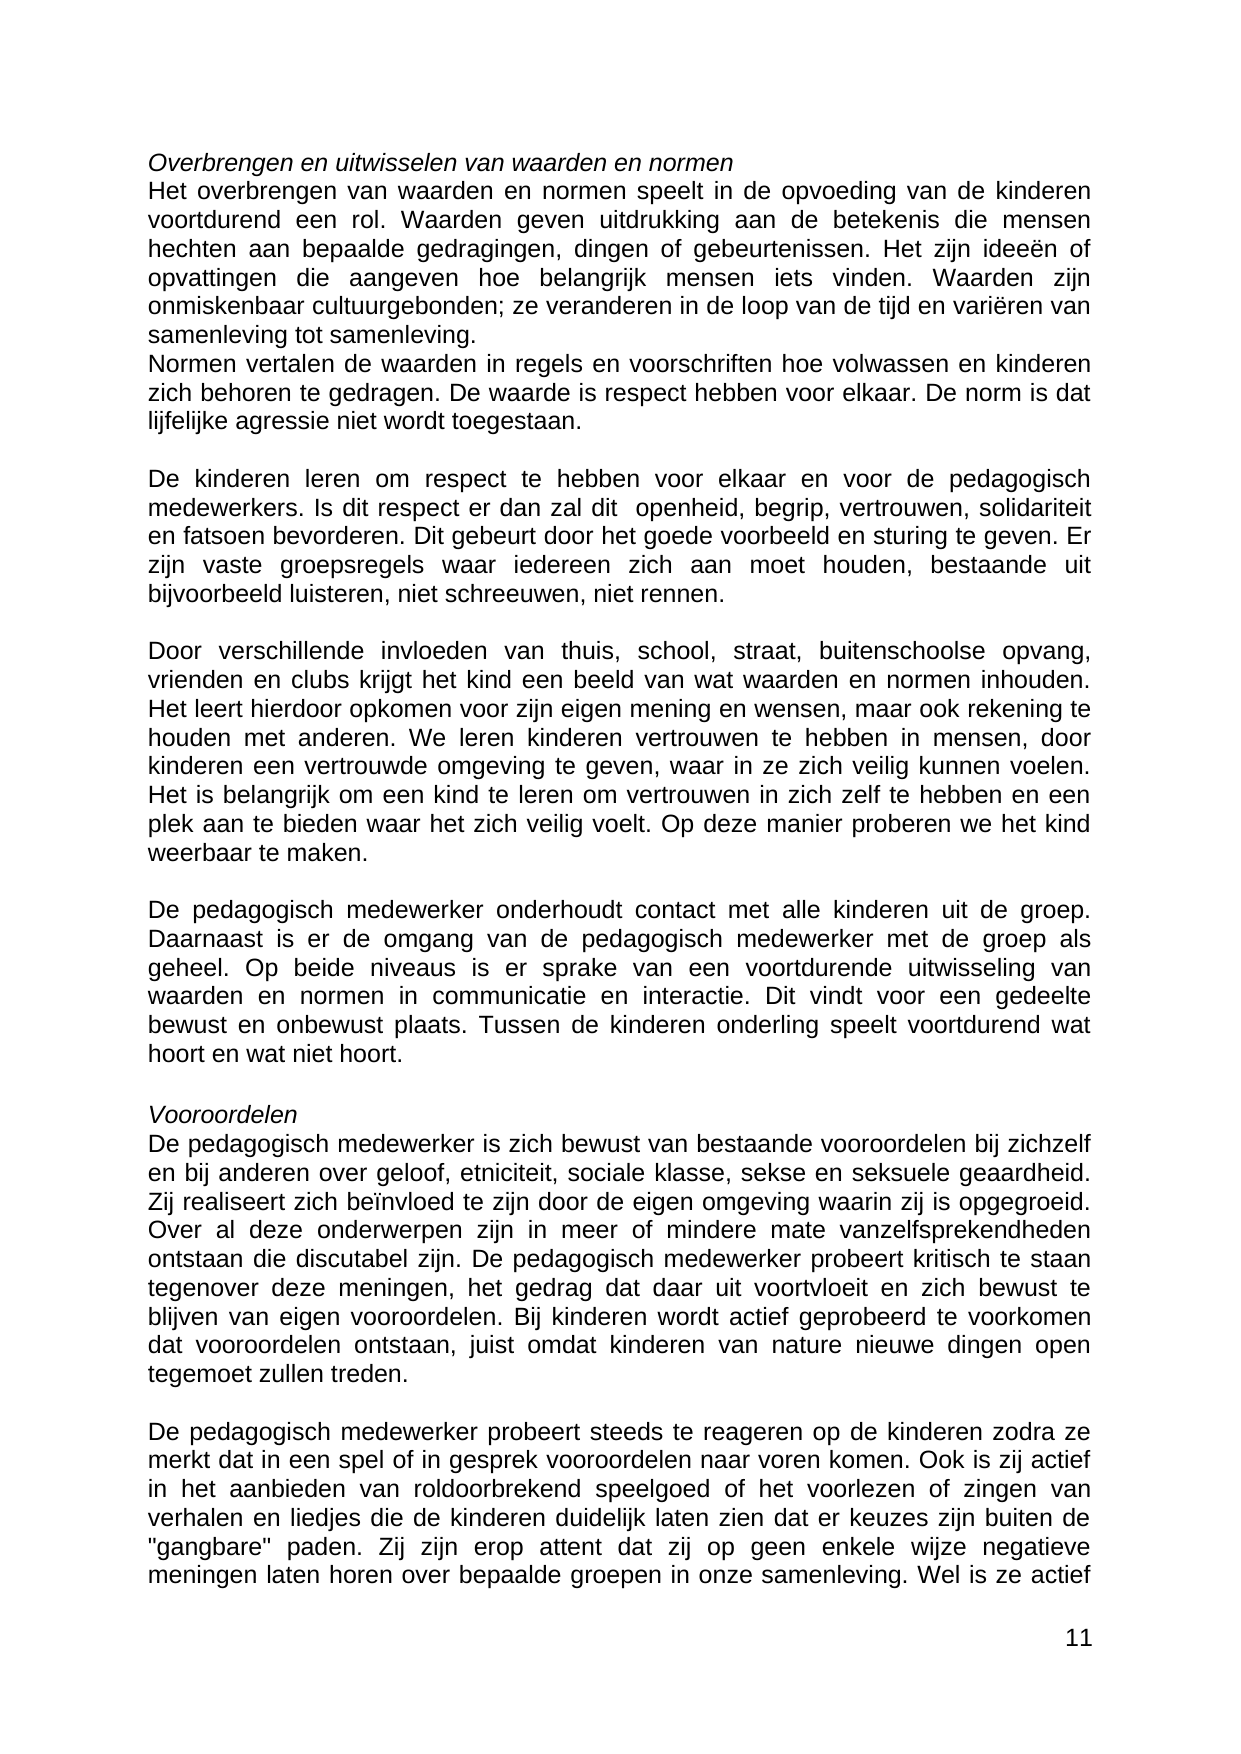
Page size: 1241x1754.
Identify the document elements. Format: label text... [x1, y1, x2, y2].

subtitle Vooroordelen [148, 1101, 1093, 1129]
text Het overbrengen van waarden en normen speelt in de opvoeding van de kinderen voortdurend een rol. Waarden geven uitdrukking aan de betekenis die mensen hechten aan bepaalde gedragingen, dingen of gebeurtenissen. Het zijn ideeën of opvattingen die aangeven hoe belangrijk mensen iets vinden. Waarden zijn onmiskenbaar cultuurgebonden; ze veranderen in de loop van de tijd en variëren van samenleving tot samenleving. [148, 176, 1093, 349]
text De kinderen leren om respect te hebben voor elkaar en voor de pedagogisch medewerkers. Is dit respect er dan zal dit openheid, begrip, vertrouwen, solidariteit en fatsoen bevorderen. Dit gebeurt door het goede voorbeeld en sturing te geven. Er zijn vaste groepsregels waar iedereen zich aan moet houden, bestaande uit bijvoorbeeld luisteren, niet schreeuwen, niet rennen. [148, 464, 1093, 608]
text Door verschillende invloeden van thuis, school, straat, buitenschoolse opvang, vrienden en clubs krijgt het kind een beeld van wat waarden en normen inhouden. Het leert hierdoor opkomen voor zijn eigen mening en wensen, maar ook rekening te houden met anderen. We leren kinderen vertrouwen te hebben in mensen, door kinderen een vertrouwde omgeving te geven, waar in ze zich veilig kunnen voelen. Het is belangrijk om een kind te leren om vertrouwen in zich zelf te hebben en een plek aan te bieden waar het zich veilig voelt. Op deze manier proberen we het kind weerbaar te maken. [148, 636, 1093, 866]
subtitle Overbrengen en uitwisselen van waarden en normen [148, 148, 1093, 176]
text De pedagogisch medewerker is zich bewust van bestaande vooroordelen bij zichzelf en bij anderen over geloof, etniciteit, sociale klasse, sekse en seksuele geaardheid. Zij realiseert zich beïnvloed te zijn door de eigen omgeving waarin zij is opgegroeid. Over al deze onderwerpen zijn in meer of mindere mate vanzelfsprekendheden ontstaan die discutabel zijn. De pedagogisch medewerker probeert kritisch te staan tegenover deze meningen, het gedrag dat daar uit voortvloeit en zich bewust te blijven van eigen vooroordelen. Bij kinderen wordt actief geprobeerd te voorkomen dat vooroordelen ontstaan, juist omdat kinderen van nature nieuwe dingen open tegemoet zullen treden. [148, 1129, 1093, 1388]
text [148, 1417, 1093, 1589]
text Normen vertalen de waarden in regels en voorschriften hoe volwassen en kinderen zich behoren te gedragen. De waarde is respect hebben voor elkaar. De norm is dat lijfelijke agressie niet wordt toegestaan. [148, 349, 1093, 435]
text De pedagogisch medewerker onderhoudt contact met alle kinderen uit de groep. Daarnaast is er de omgang van de pedagogisch medewerker met de groep als geheel. Op beide niveaus is er sprake van een voortdurende uitwisseling van waarden en normen in communicatie en interactie. Dit vindt voor een gedeelte bewust en onbewust plaats. Tussen de kinderen onderling speelt voortdurend wat hoort en wat niet hoort. [148, 895, 1093, 1068]
